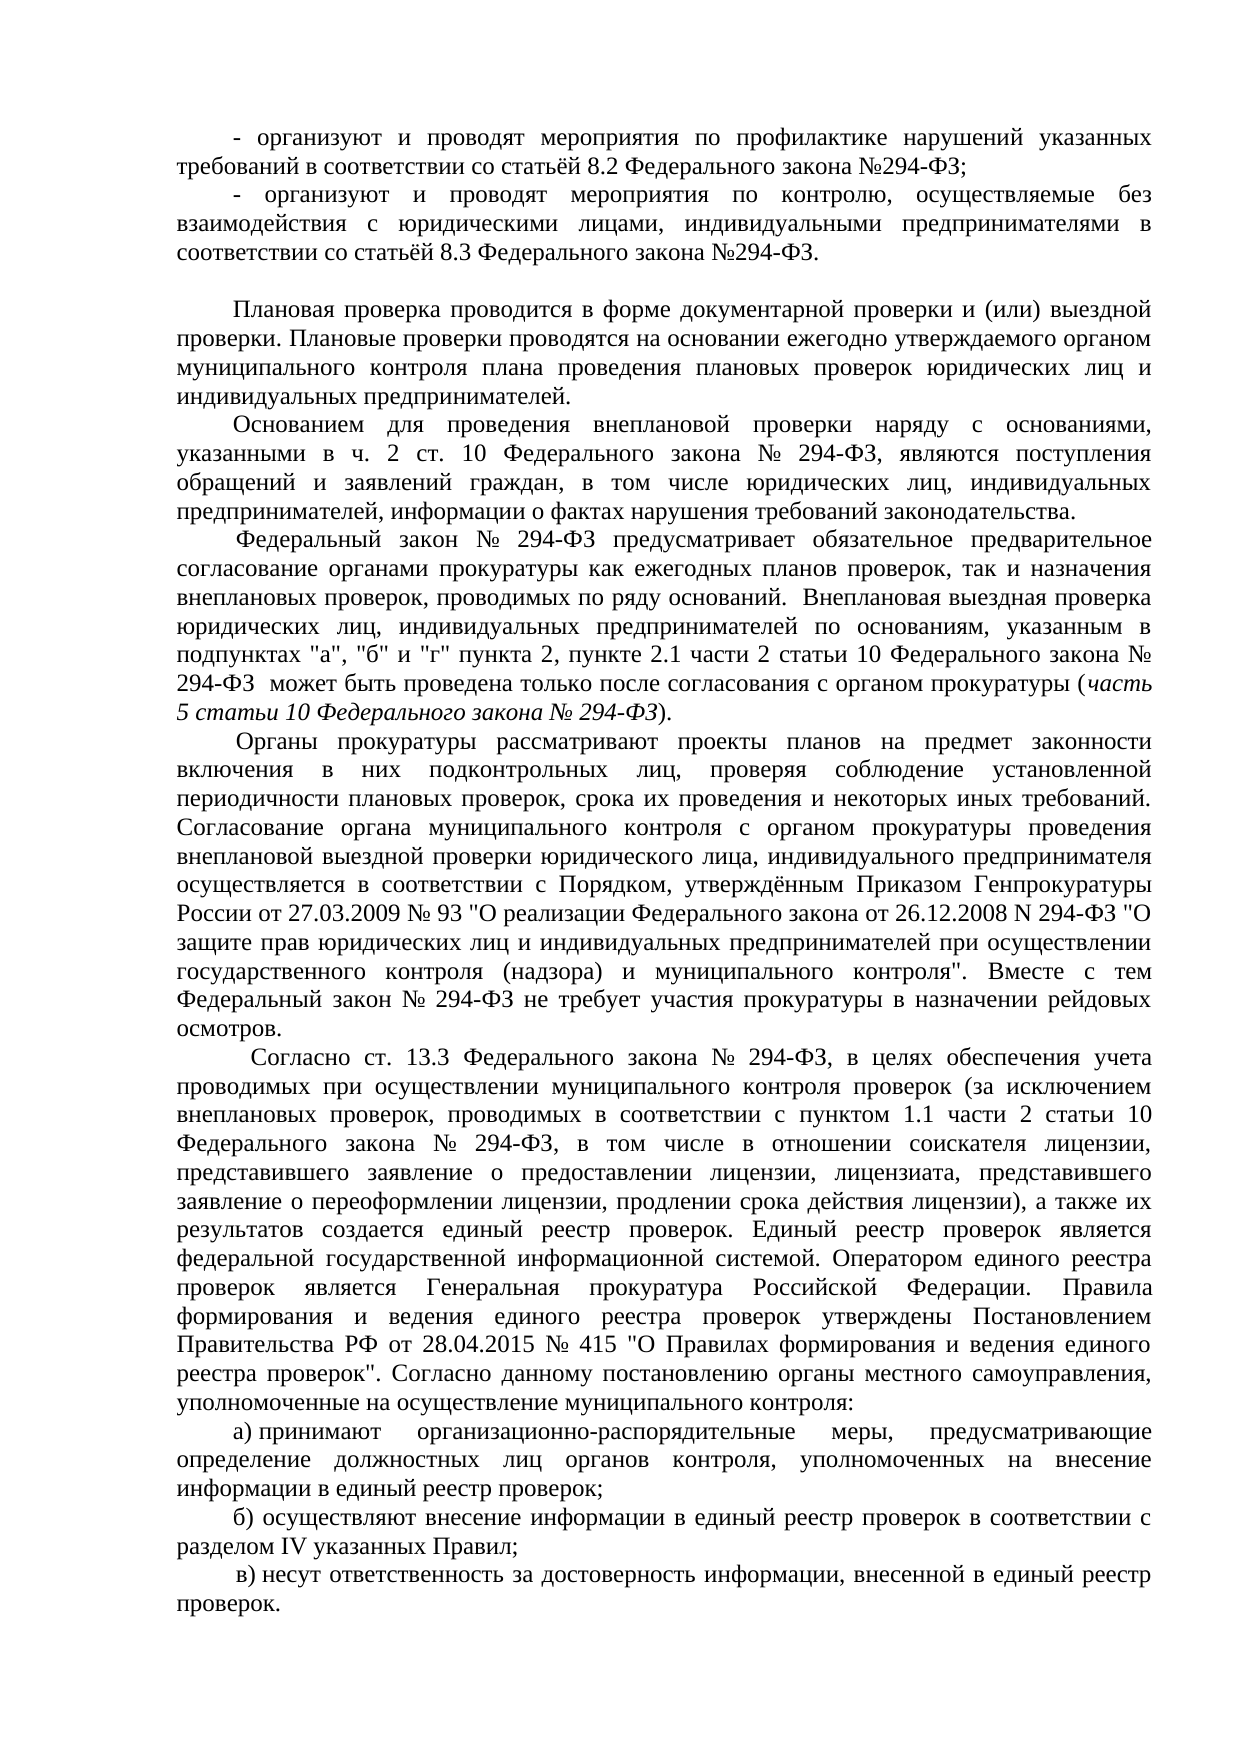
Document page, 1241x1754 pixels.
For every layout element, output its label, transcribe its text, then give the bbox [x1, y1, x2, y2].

text б) осуществляют внесение информации в единый реестр проверок в соответствии с разделом IV указанных Правил; [176, 1502, 1152, 1559]
text а) принимают организационно-распорядительные меры, предусматривающие определение должностных лиц органов контроля, уполномоченных на внесение информации в единый реестр проверок; [176, 1416, 1152, 1502]
text - организуют и проводят мероприятия по контролю, осуществляемые без взаимодействия с юридическими лицами, индивидуальными предпринимателями в соответствии со статьёй 8.3 Федерального закона №294-ФЗ. [176, 179, 1152, 266]
text Согласно ст. 13.3 Федерального закона № 294-ФЗ, в целях обеспечения учета проводимых при осуществлении муниципального контроля проверок (за исключением внеплановых проверок, проводимых в соответствии с пунктом 1.1 части 2 статьи 10 Федерального закона № 294-ФЗ, в том числе в отношении соискателя лицензии, представившего заявление о предоставлении лицензии, лицензиата, представившего заявление о переоформлении лицензии, продлении срока действия лицензии), а также их результатов создается единый реестр проверок. Единый реестр проверок является федеральной государственной информационной системой. Оператором единого реестра проверок является Генеральная прокуратура Российской Федерации. Правила формирования и ведения единого реестра проверок утверждены Постановлением Правительства РФ от 28.04.2015 № 415 "О Правилах формирования и ведения единого реестра проверок". Согласно данному постановлению органы местного самоуправления, уполномоченные на осуществление муниципального контроля: [176, 1042, 1152, 1416]
text Плановая проверка проводится в форме документарной проверки и (или) выездной проверки. Плановые проверки проводятся на основании ежегодно утверждаемого органом муниципального контроля плана проведения плановых проверок юридических лиц и индивидуальных предпринимателей. [176, 294, 1152, 409]
text Органы прокуратуры рассматривают проекты планов на предмет законности включения в них подконтрольных лиц, проверяя соблюдение установленной периодичности плановых проверок, срока их проведения и некоторых иных требований. Согласование органа муниципального контроля с органом прокуратуры проведения внеплановой выездной проверки юридического лица, индивидуального предпринимателя осуществляется в соответствии с Порядком, утверждённым Приказом Генпрокуратуры России от 27.03.2009 № 93 "О реализации Федерального закона от 26.12.2008 N 294-ФЗ "О защите прав юридических лиц и индивидуальных предпринимателей при осуществлении государственного контроля (надзора) и муниципального контроля". Вместе с тем Федеральный закон № 294-ФЗ не требует участия прокуратуры в назначении рейдовых осмотров. [176, 726, 1152, 1042]
text в) несут ответственность за достоверность информации, внесенной в единый реестр проверок. [176, 1559, 1152, 1617]
text Основанием для проведения внеплановой проверки наряду с основаниями, указанными в ч. 2 ст. 10 Федерального закона № 294-ФЗ, являются поступления обращений и заявлений граждан, в том числе юридических лиц, индивидуальных предпринимателей, информации о фактах нарушения требований законодательства. [176, 409, 1152, 524]
text - организуют и проводят мероприятия по профилактике нарушений указанных требований в соответствии со статьёй 8.2 Федерального закона №294-ФЗ; [176, 122, 1152, 179]
text Федеральный закон № 294-ФЗ предусматривает обязательное предварительное согласование органами прокуратуры как ежегодных планов проверок, так и назначения внеплановых проверок, проводимых по ряду оснований. Внеплановая выездная проверка юридических лиц, индивидуальных предпринимателей по основаниям, указанным в подпунктах "а", "б" и "г" пункта 2, пункте 2.1 части 2 статьи 10 Федерального закона № 294-ФЗ может быть проведена только после согласования с органом прокуратуры (часть 5 статьи 10 Федерального закона № 294-ФЗ). [176, 524, 1152, 726]
